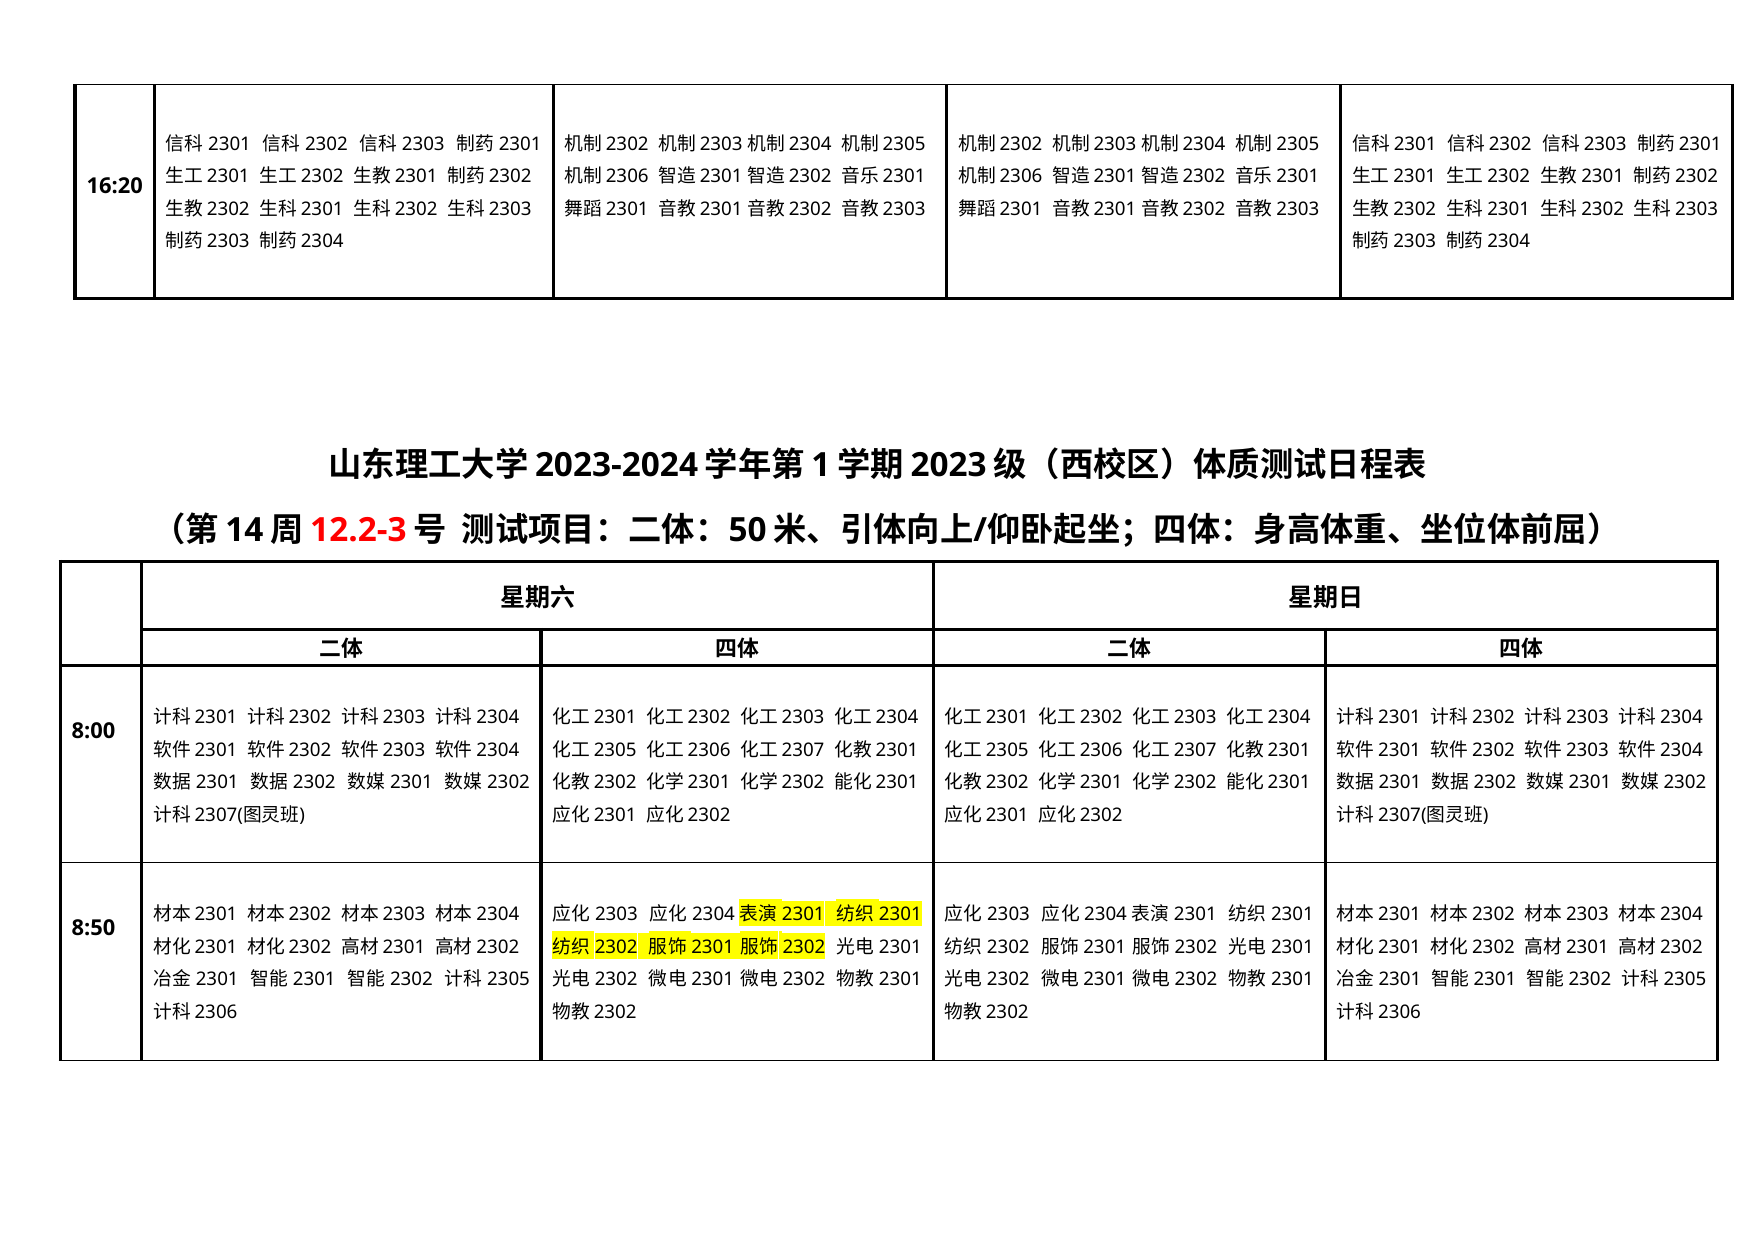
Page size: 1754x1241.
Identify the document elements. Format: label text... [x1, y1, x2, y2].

table_cell 应化2303 应化2304表演2301 纺织2301 纺织2302 服饰2301 服饰2302 光电2301光电2302 微电2301 微电2302 物教2301 物教2302 [935, 863, 1324, 1060]
table_cell 二体 [935, 631, 1324, 663]
table_cell 16:20 [77, 85, 153, 297]
table_cell 四体 [543, 631, 932, 663]
table_cell 信科2301 信科2302 信科2303 制药2301 生工2301 生工2302 生教2301 制药2302 生教2302 生科2301 生科2302 生科2303 制药2303 制药2304 [1342, 85, 1731, 297]
table_header 星期日 [935, 563, 1716, 628]
table_cell 应化2303 应化2304表演2301 纺织2301 纺织2302 服饰2301 服饰2302 光电2301光电2302 微电2301 微电2302 物教2301 物教2302 [543, 863, 932, 1060]
table_cell 机制2302 机制2303 机制2304 机制2305 机制2306 智造2301 智造2302 音乐2301 舞蹈2301 音教2301 音教2302 音教2303 [948, 85, 1339, 297]
table_cell 化工2301 化工2302 化工2303 化工2304 化工2305 化工2306 化工2307 化教2301 化教2302 化学2301 化学2302 能化2301 应化2301 应化2302 [935, 667, 1324, 862]
table_cell 8:00 [62, 667, 140, 862]
table_cell 信科2301 信科2302 信科2303 制药2301 生工2301 生工2302 生教2301 制药2302 生教2302 生科2301 生科2302 生科2303 制药2303 制药2304 [156, 85, 552, 297]
table_cell 四体 [1327, 631, 1716, 663]
table_cell 计科2301 计科2302 计科2303 计科2304 软件2301 软件2302 软件2303 软件2304 数据2301 数据2302 数媒2301 数媒2302计科2307(图灵班) [143, 667, 539, 862]
table_cell 8:50 [62, 863, 140, 1060]
table_header 星期六 [143, 563, 932, 628]
text （第14周12.2-3号 测试项目：二体：50米、引体向上/仰卧起坐；四体：身高体重、坐位体前屈） [75, 495, 1679, 560]
table_cell 化工2301 化工2302 化工2303 化工2304 化工2305 化工2306 化工2307 化教2301 化教2302 化学2301 化学2302 能化2301 应化2301 应化2302 [543, 667, 932, 862]
text 山东理工大学2023-2024学年第1学期2023级（西校区）体质测试日程表 [75, 430, 1679, 495]
table_header [62, 563, 140, 663]
table_cell 计科2301 计科2302 计科2303 计科2304 软件2301 软件2302 软件2303 软件2304 数据2301 数据2302 数媒2301 数媒2302计科2307(图灵班) [1327, 667, 1716, 862]
table_cell 二体 [143, 631, 539, 663]
table_cell 材本2301 材本2302 材本2303 材本2304 材化2301 材化2302 高材2301 高材2302 冶金2301 智能2301 智能2302 计科2305 计科2306 [143, 863, 539, 1060]
table_cell 机制2302 机制2303 机制2304 机制2305 机制2306 智造2301 智造2302 音乐2301 舞蹈2301 音教2301 音教2302 音教2303 [555, 85, 945, 297]
table_cell 材本2301 材本2302 材本2303 材本2304 材化2301 材化2302 高材2301 高材2302 冶金2301 智能2301 智能2302 计科2305 计科2306 [1327, 863, 1716, 1060]
